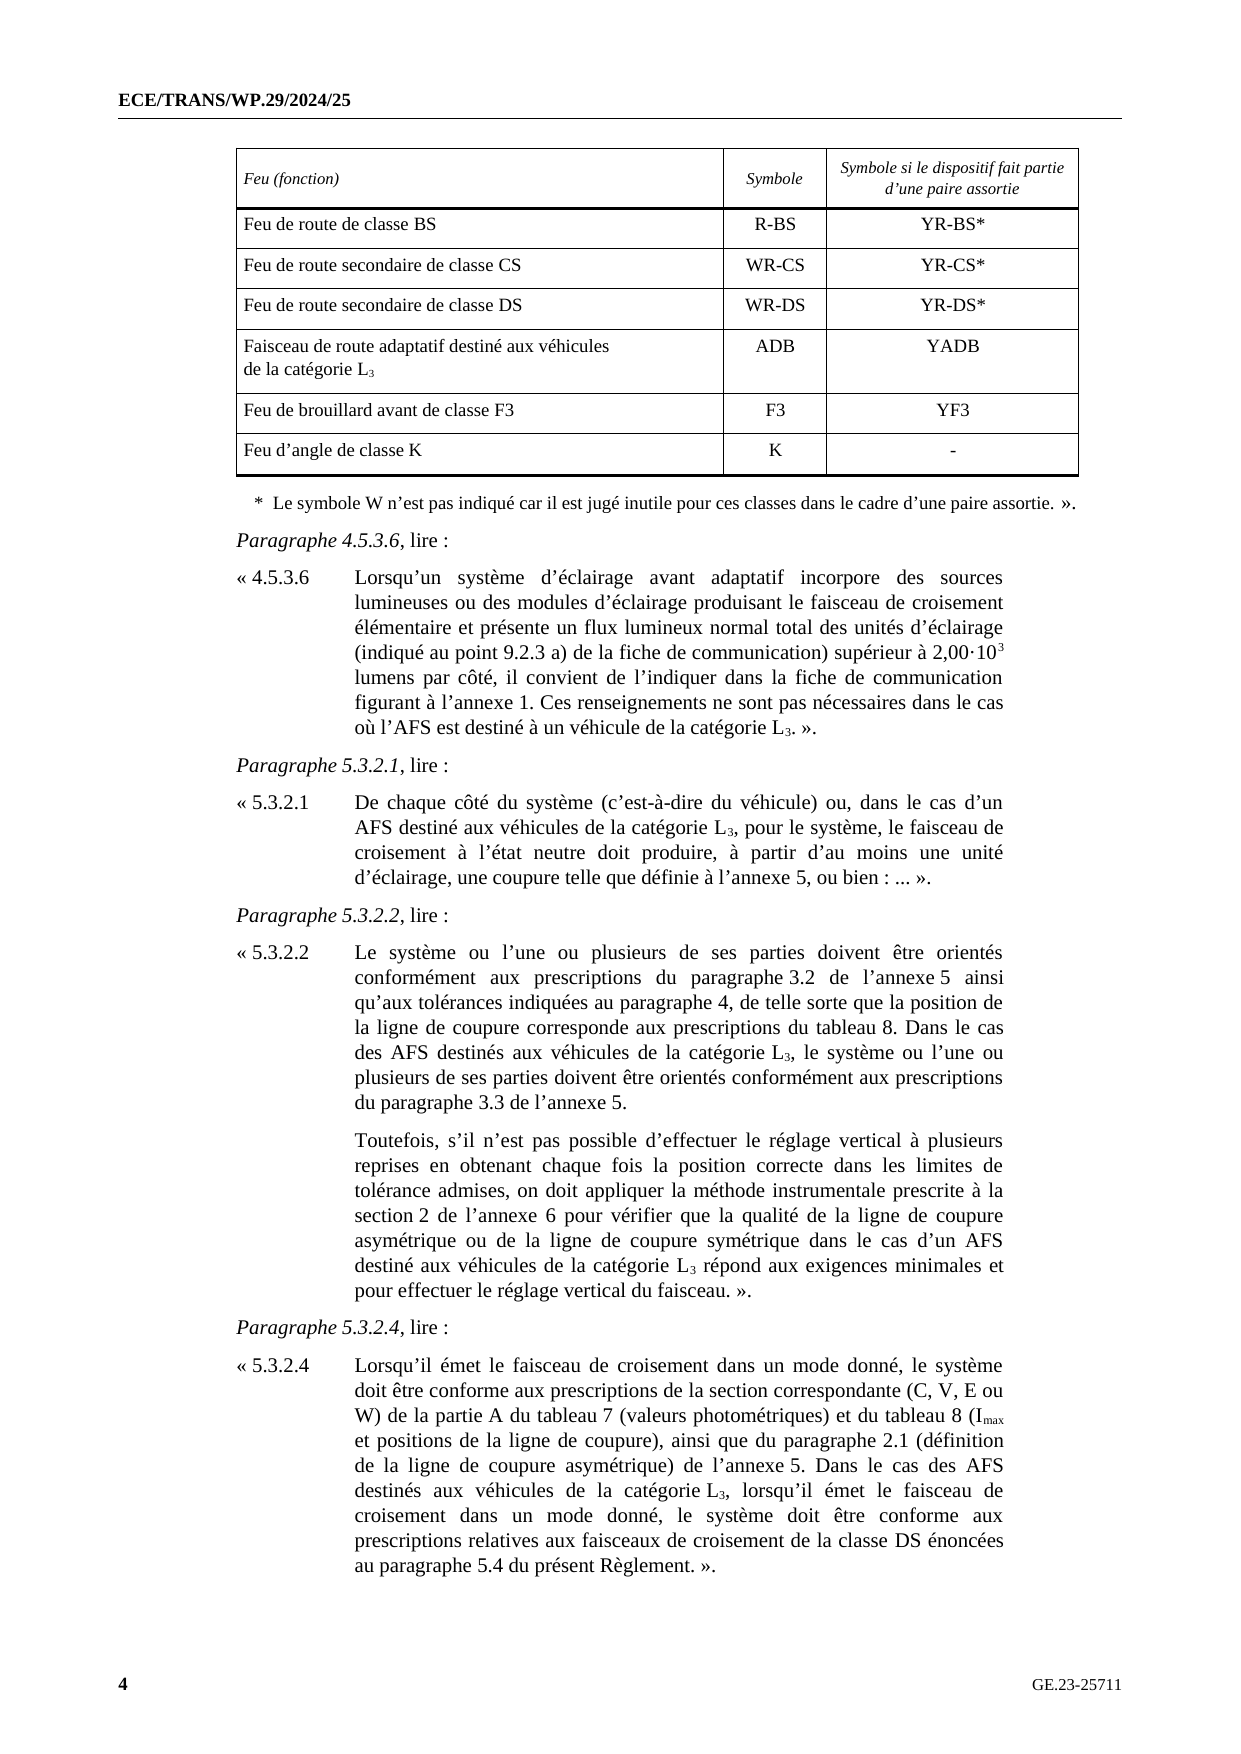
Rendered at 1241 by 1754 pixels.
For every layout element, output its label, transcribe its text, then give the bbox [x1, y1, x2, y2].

table_cell WR-CS [724, 249, 826, 288]
text « 5.3.2.1 De chaque côté du système (c’est-à-dire du véhicule) ou, dans le cas d’un AFS destiné aux véhicules de la catégorie L3, pour le système, le faisceau de croisement à l’état neutre doit produire, à partir d’au moins une unité d’éclairage, une coupure telle que définie à l’annexe 5, ou bien : ... ». [236, 789, 1004, 889]
table_header Feu (fonction) [237, 149, 723, 207]
table_cell Feu de brouillard avant de classe F3 [237, 394, 723, 433]
text « 5.3.2.2 Le système ou l’une ou plusieurs de ses parties doivent être orientés conformément aux prescriptions du paragraphe 3.2 de l’annexe 5 ainsi qu’aux tolérances indiquées au paragraphe 4, de telle sorte que la position de la ligne de coupure corresponde aux prescriptions du tableau 8. Dans le cas des AFS destinés aux véhicules de la catégorie L3, le système ou l’une ou plusieurs de ses parties doivent être orientés conformément aux prescriptions du paragraphe 3.3 de l’annexe 5. [236, 939, 1004, 1114]
text Toutefois, s’il n’est pas possible d’effectuer le réglage vertical à plusieurs reprises en obtenant chaque fois la position correcte dans les limites de tolérance admises, on doit appliquer la méthode instrumentale prescrite à la section 2 de l’annexe 6 pour vérifier que la qualité de la ligne de coupure asymétrique ou de la ligne de coupure symétrique dans le cas d’un AFS destiné aux véhicules de la catégorie L3 répond aux exigences minimales et pour effectuer le réglage vertical du faisceau. ». [354, 1127, 1004, 1302]
text Paragraphe 5.3.2.2, lire : [236, 902, 1004, 927]
table_cell WR-DS [724, 289, 826, 329]
text « 5.3.2.4 Lorsqu’il émet le faisceau de croisement dans un mode donné, le système doit être conforme aux prescriptions de la section correspondante (C, V, E ou W) de la partie A du tableau 7 (valeurs photométriques) et du tableau 8 (Imax et positions de la ligne de coupure), ainsi que du paragraphe 2.1 (définition de la ligne de coupure asymétrique) de l’annexe 5. Dans le cas des AFS destinés aux véhicules de la catégorie L3, lorsqu’il émet le faisceau de croisement dans un mode donné, le système doit être conforme aux prescriptions relatives aux faisceaux de croisement de la classe DS énoncées au paragraphe 5.4 du présent Règlement. ». [236, 1352, 1004, 1577]
text Paragraphe 4.5.3.6, lire : [236, 527, 1004, 552]
table_cell - [827, 434, 1078, 474]
table_cell YR-CS* [827, 249, 1078, 288]
table_cell Feu de route de classe BS [237, 210, 723, 248]
table_cell ADB [724, 330, 826, 392]
table_cell YR-BS* [827, 210, 1078, 248]
text Paragraphe 5.3.2.4, lire : [236, 1314, 1004, 1339]
table_cell K [724, 434, 826, 474]
table_cell YF3 [827, 394, 1078, 433]
table_cell Feu d’angle de classe K [237, 434, 723, 474]
table_header Symbole si le dispositif fait partie d’une paire assortie [827, 149, 1078, 207]
text * Le symbole W n’est pas indiqué car il est jugé inutile pour ces classes dans le cadre d’une paire assortie. ». [236, 489, 1122, 514]
text Paragraphe 5.3.2.1, lire : [236, 752, 1004, 777]
table_cell YADB [827, 330, 1078, 392]
table_cell Faisceau de route adaptatif destiné aux véhicules de la catégorie L3 [237, 330, 723, 392]
text « 4.5.3.6 Lorsqu’un système d’éclairage avant adaptatif incorpore des sources lumineuses ou des modules d’éclairage produisant le faisceau de croisement élémentaire et présente un flux lumineux normal total des unités d’éclairage (indiqué au point 9.2.3 a) de la fiche de communication) supérieur à 2,00·103 lumens par côté, il convient de l’indiquer dans la fiche de communication figurant à l’annexe 1. Ces renseignements ne sont pas nécessaires dans le cas où l’AFS est destiné à un véhicule de la catégorie L3. ». [236, 564, 1004, 739]
table_header Symbole [724, 149, 826, 207]
table_cell Feu de route secondaire de classe CS [237, 249, 723, 288]
table_cell F3 [724, 394, 826, 433]
table_cell YR-DS* [827, 289, 1078, 329]
table_cell R-BS [724, 210, 826, 248]
table_cell Feu de route secondaire de classe DS [237, 289, 723, 329]
